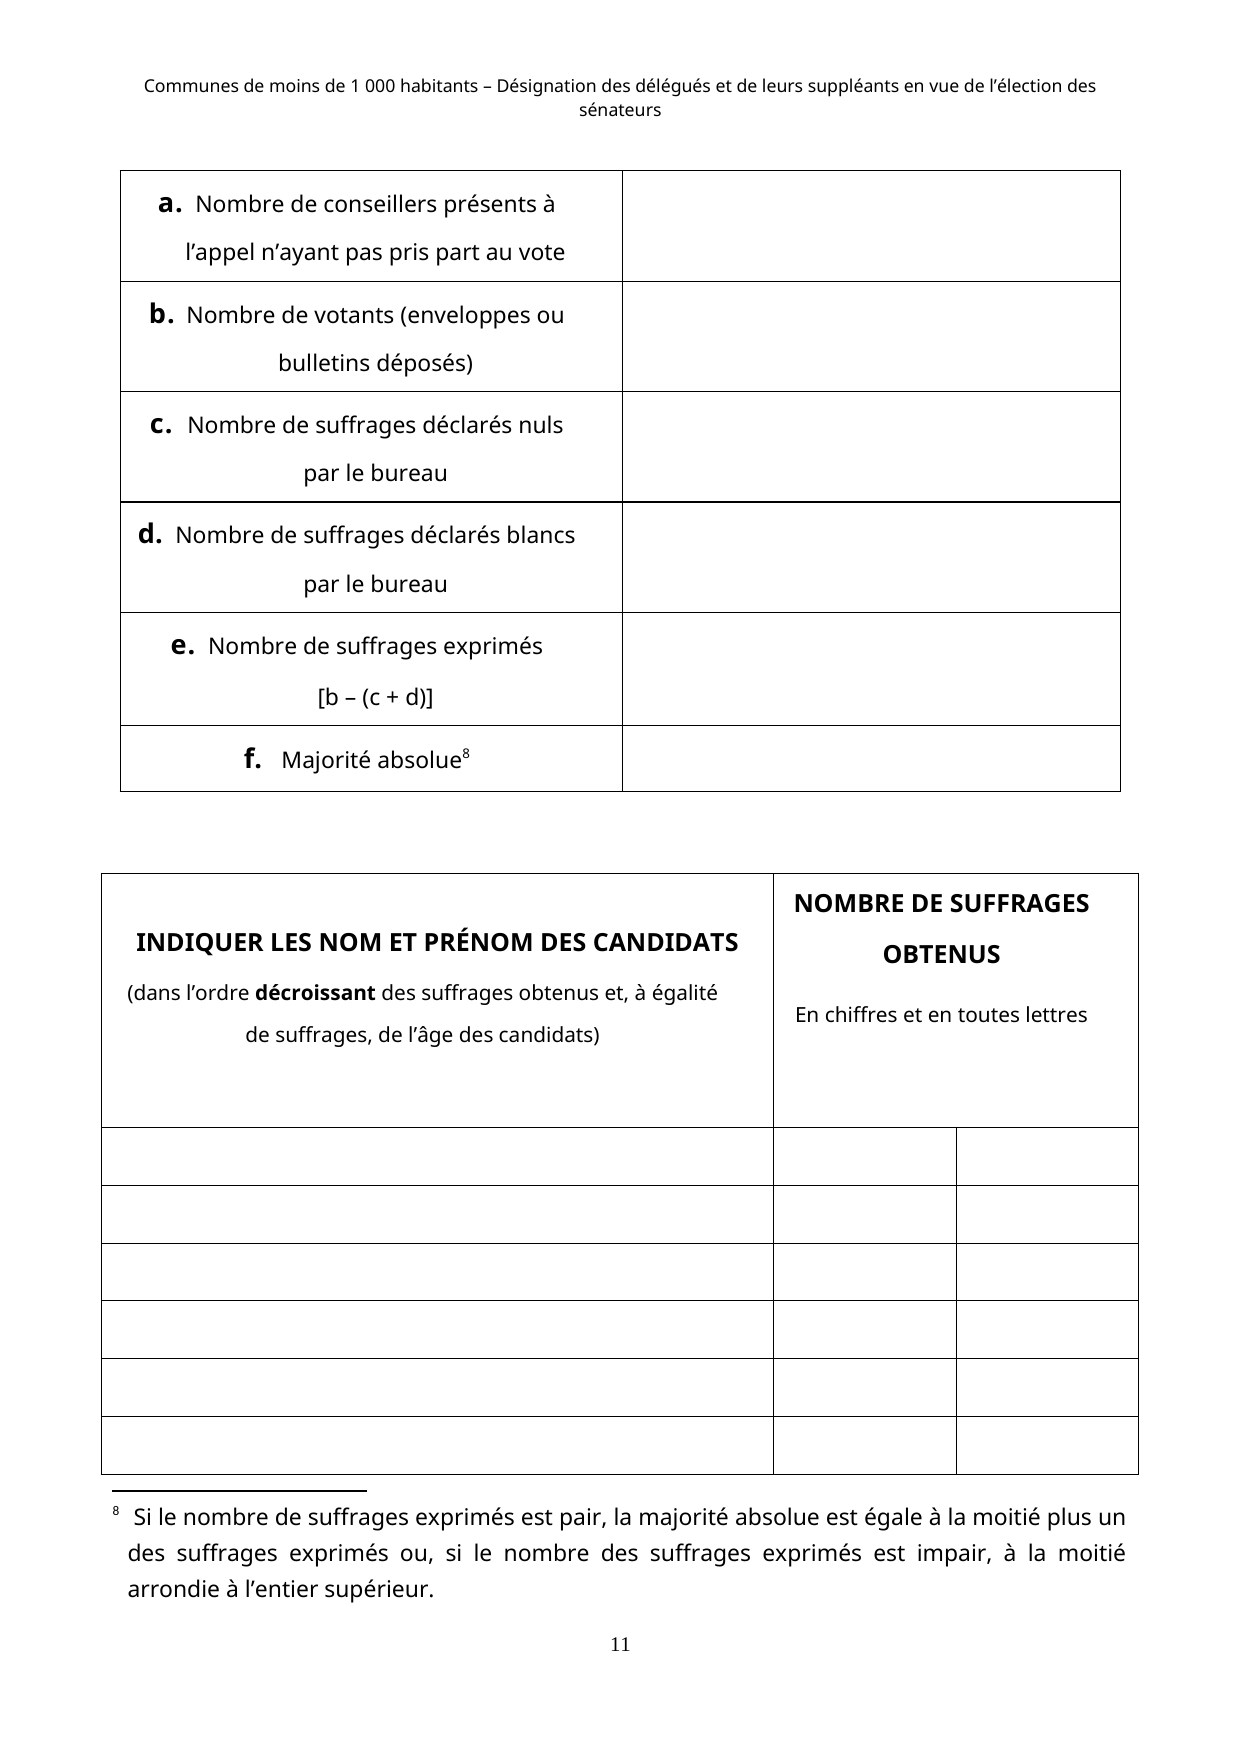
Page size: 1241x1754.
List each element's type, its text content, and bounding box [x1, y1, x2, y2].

table_header Nombre de conseillers présents à l’appel n’ayant pas pris part au vote [121, 171, 622, 281]
table_cell [623, 282, 1120, 391]
table_cell Nombre de votants (enveloppes ou bulletins déposés) [121, 282, 622, 391]
table_cell [957, 1244, 1138, 1300]
table_cell [623, 392, 1120, 501]
table_cell [774, 1244, 956, 1300]
table_cell [623, 726, 1120, 791]
table_cell [102, 1417, 773, 1474]
table_cell [102, 1359, 773, 1416]
table_cell [774, 1301, 956, 1358]
table_cell Majorité absolue [121, 726, 622, 791]
table_cell Nombre de suffrages déclarés nuls par le bureau [121, 392, 622, 501]
table_cell [774, 1417, 956, 1474]
table_header INDIQUER LES NOM ET PRÉNOM DES CANDIDATS (dans l’ordre décroissant des suffrages obtenus et, à égalité de suffrages, de l’âge des candidats) [102, 874, 773, 1127]
table_cell Nombre de suffrages déclarés blancs par le bureau [121, 503, 622, 612]
table_cell [957, 1128, 1138, 1184]
table_cell [623, 613, 1120, 725]
table_cell [774, 1128, 956, 1184]
table_cell [957, 1359, 1138, 1416]
table_header NOMBRE DE SUFFRAGES OBTENUS En chiffres et en toutes lettres [774, 874, 1138, 1127]
table_cell [774, 1359, 956, 1416]
table_cell [774, 1186, 956, 1242]
table_cell [102, 1244, 773, 1300]
table_cell [102, 1301, 773, 1358]
table_cell [957, 1301, 1138, 1358]
table_cell Nombre de suffrages exprimés [b – (c + d)] [121, 613, 622, 725]
table_cell [957, 1417, 1138, 1474]
table_cell [102, 1128, 773, 1184]
table_cell [957, 1186, 1138, 1242]
table_cell [102, 1186, 773, 1242]
table_header [623, 171, 1120, 281]
table_cell [623, 503, 1120, 612]
